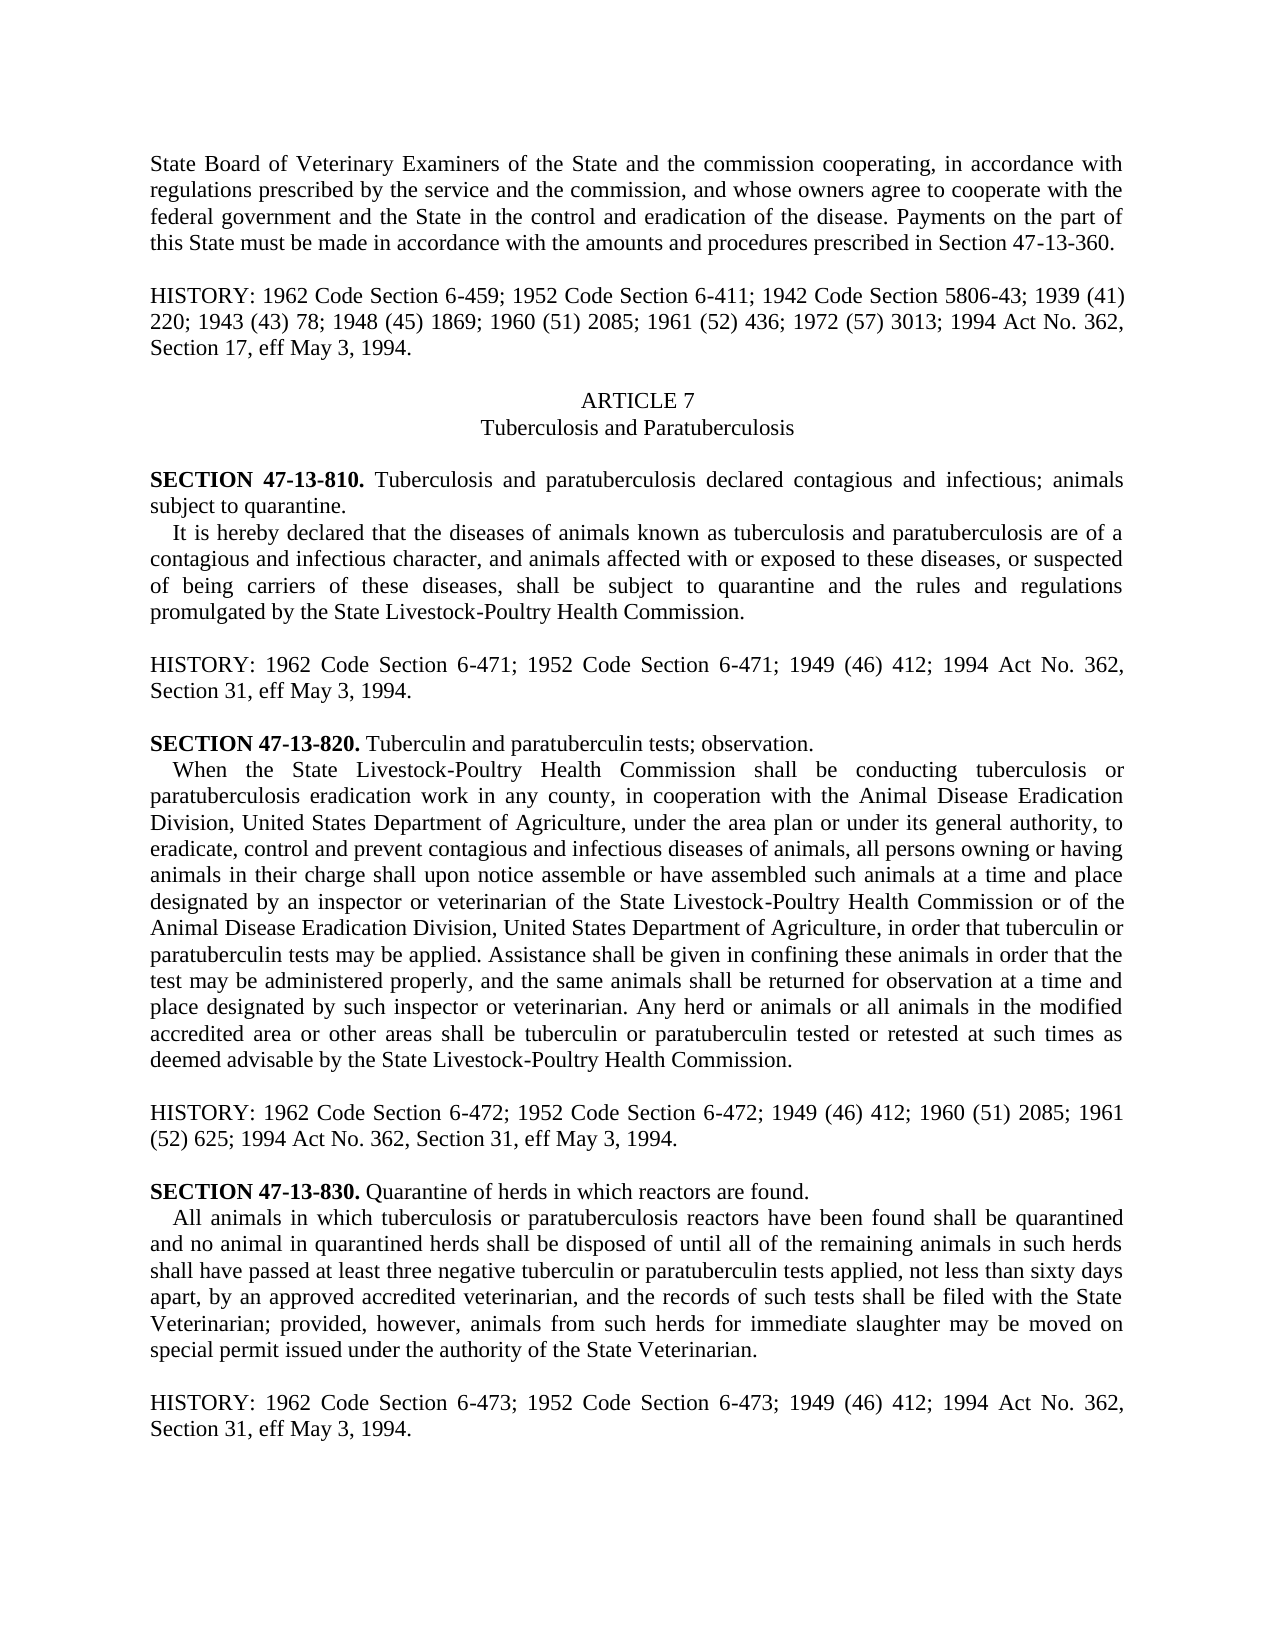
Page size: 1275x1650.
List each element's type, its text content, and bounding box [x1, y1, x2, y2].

text ARTICLE 7 [150, 387, 1125, 413]
text All animals in which tuberculosis or paratuberculosis reactors have been found shall be quarantined and no animal in quarantined herds shall be disposed of until all of the remaining animals in such herds shall have passed at least three negative tuberculin or paratuberculin tests applied, not less than sixty days apart, by an approved accredited veterinarian, and the records of such tests shall be filed with the State Veterinarian; provided, however, animals from such herds for immediate slaughter may be moved on special permit issued under the authority of the State Veterinarian. [150, 1204, 1125, 1362]
text HISTORY: 1962 Code Section 6-472; 1952 Code Section 6-472; 1949 (46) 412; 1960 (51) 2085; 1961 (52) 625; 1994 Act No. 362, Section 31, eff May 3, 1994. [150, 1099, 1125, 1151]
text HISTORY: 1962 Code Section 6-473; 1952 Code Section 6-473; 1949 (46) 412; 1994 Act No. 362, Section 31, eff May 3, 1994. [150, 1389, 1125, 1441]
text SECTION 47-13-810. Tuberculosis and paratuberculosis declared contagious and infectious; animals subject to quarantine. [150, 466, 1125, 519]
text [150, 150, 1125, 255]
text SECTION 47-13-830. Quarantine of herds in which reactors are found. [150, 1178, 1125, 1204]
text When the State Livestock-Poultry Health Commission shall be conducting tuberculosis or paratuberculosis eradication work in any county, in cooperation with the Animal Disease Eradication Division, United States Department of Agriculture, under the area plan or under its general authority, to eradicate, control and prevent contagious and infectious diseases of animals, all persons owning or having animals in their charge shall upon notice assemble or have assembled such animals at a time and place designated by an inspector or veterinarian of the State Livestock-Poultry Health Commission or of the Animal Disease Eradication Division, United States Department of Agriculture, in order that tuberculin or paratuberculin tests may be applied. Assistance shall be given in confining these animals in order that the test may be administered properly, and the same animals shall be returned for observation at a time and place designated by such inspector or veterinarian. Any herd or animals or all animals in the modified accredited area or other areas shall be tuberculin or paratuberculin tested or retested at such times as deemed advisable by the State Livestock-Poultry Health Commission. [150, 756, 1125, 1072]
text It is hereby declared that the diseases of animals known as tuberculosis and paratuberculosis are of a contagious and infectious character, and animals affected with or exposed to these diseases, or suspected of being carriers of these diseases, shall be subject to quarantine and the rules and regulations promulgated by the State Livestock-Poultry Health Commission. [150, 519, 1125, 624]
text HISTORY: 1962 Code Section 6-471; 1952 Code Section 6-471; 1949 (46) 412; 1994 Act No. 362, Section 31, eff May 3, 1994. [150, 651, 1125, 703]
text SECTION 47-13-820. Tuberculin and paratuberculin tests; observation. [150, 730, 1125, 756]
text HISTORY: 1962 Code Section 6-459; 1952 Code Section 6-411; 1942 Code Section 5806-43; 1939 (41) 220; 1943 (43) 78; 1948 (45) 1869; 1960 (51) 2085; 1961 (52) 436; 1972 (57) 3013; 1994 Act No. 362, Section 17, eff May 3, 1994. [150, 282, 1125, 361]
text Tuberculosis and Paratuberculosis [150, 413, 1125, 440]
